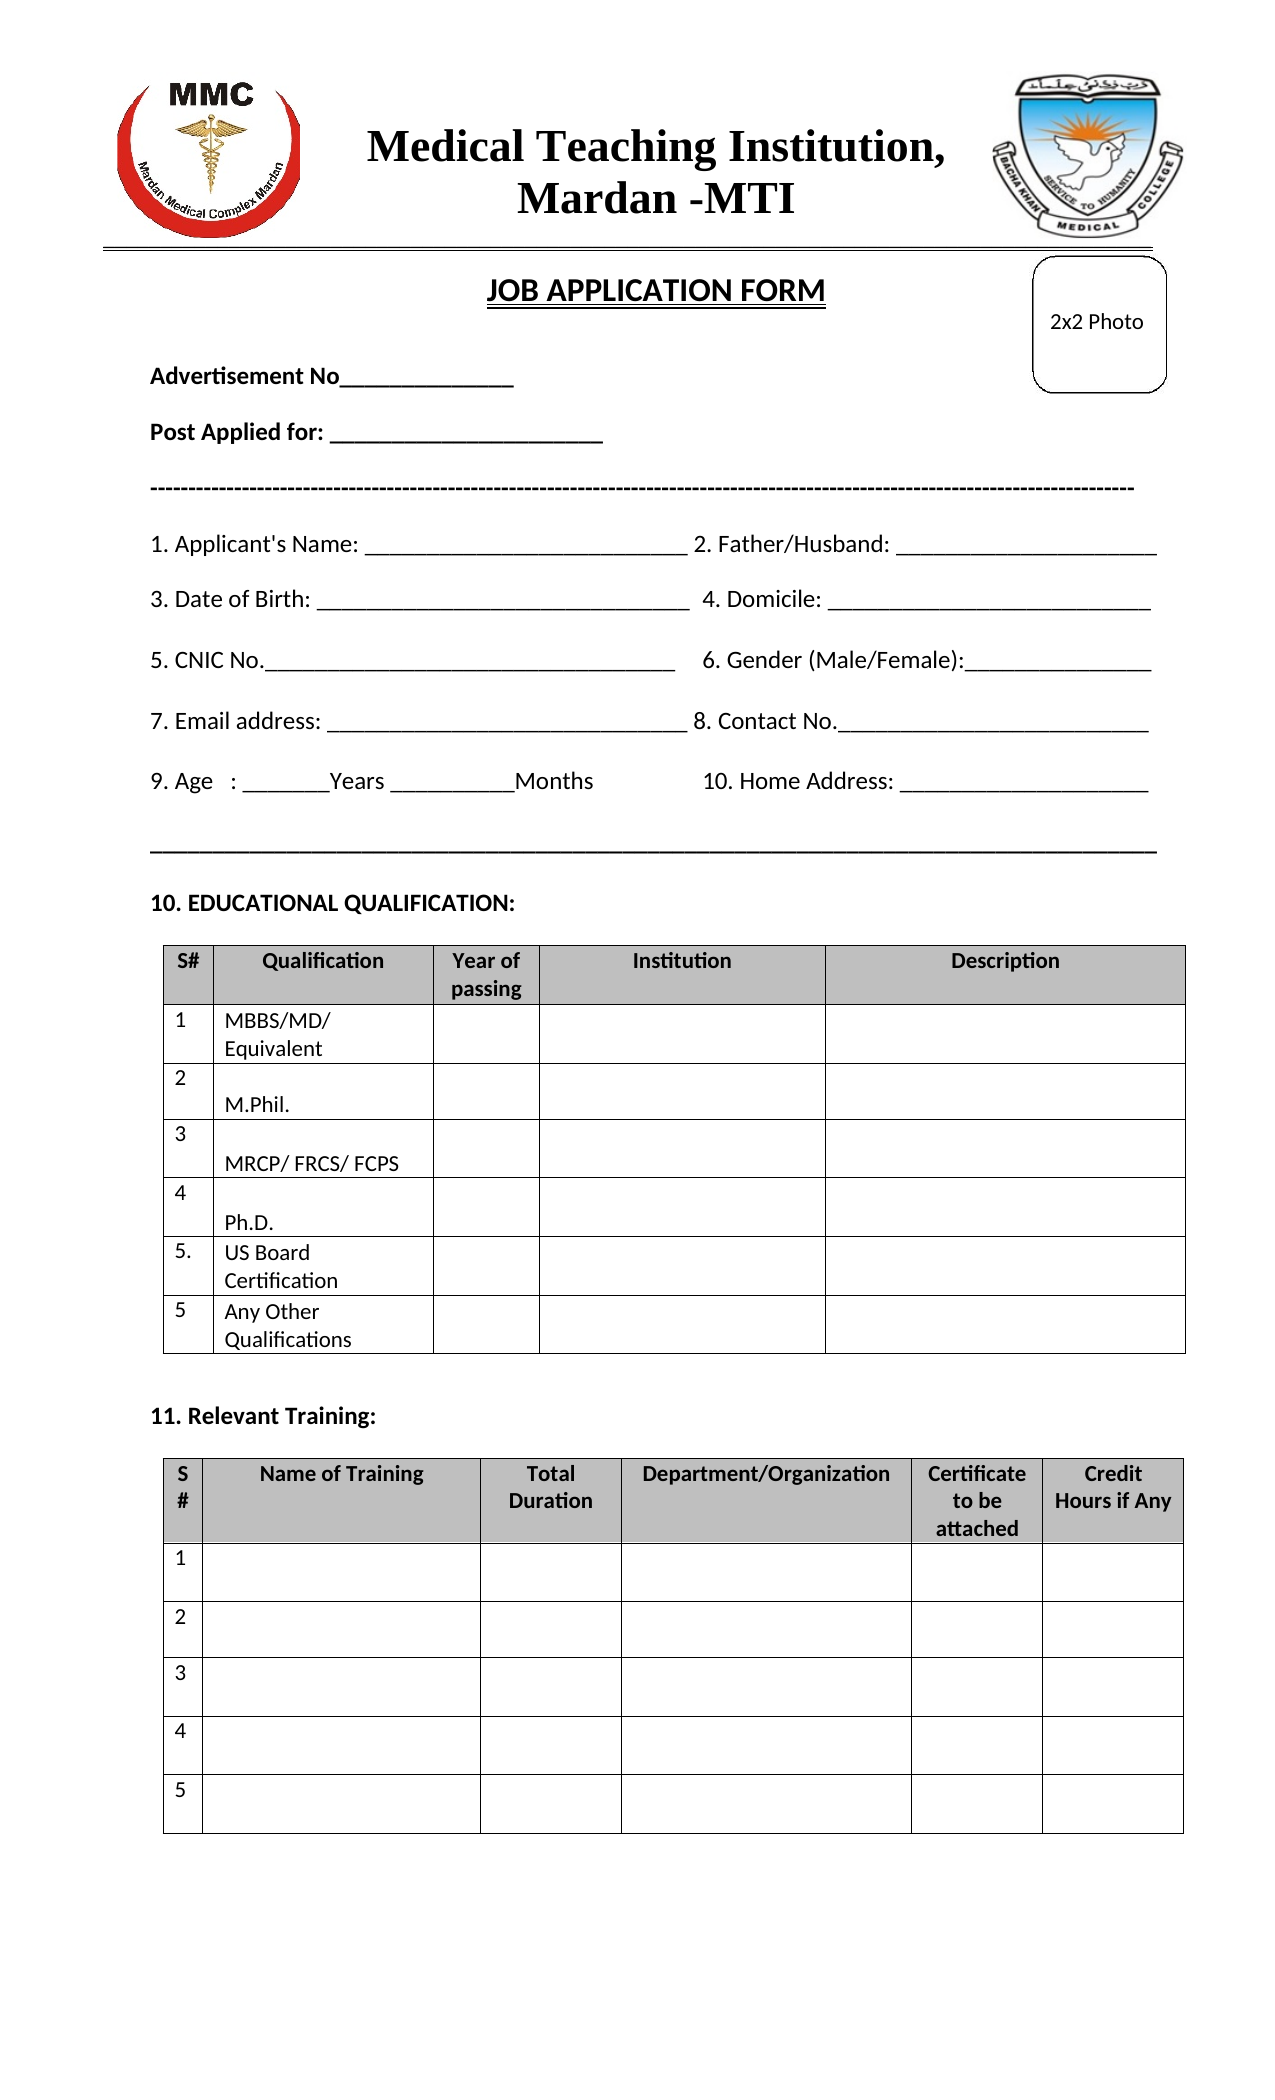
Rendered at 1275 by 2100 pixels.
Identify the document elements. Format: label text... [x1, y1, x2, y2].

table_cell [912, 1658, 1042, 1716]
table_cell [481, 1544, 621, 1601]
table_cell 4 [164, 1717, 202, 1774]
table_cell US Board Certification [214, 1237, 433, 1294]
table_cell [481, 1658, 621, 1716]
table_cell 3 [164, 1120, 213, 1177]
table_cell [1043, 1717, 1183, 1774]
table_cell [203, 1717, 480, 1774]
table_cell 5. [164, 1237, 213, 1294]
table_cell [540, 1120, 825, 1177]
table_cell MRCP/ FRCS/ FCPS [214, 1120, 433, 1177]
table_cell [540, 1296, 825, 1353]
picture [992, 71, 1211, 252]
table_header Department/Organization [622, 1459, 911, 1542]
text 3. Date of Birth: ______________________________ 4. Domicile: __________________________ [150, 584, 1162, 614]
text 7. Email address: _____________________________ 8. Contact No._________________________ [150, 705, 1162, 735]
table_cell [203, 1775, 480, 1833]
table_cell 4 [164, 1178, 213, 1236]
table_cell [622, 1775, 911, 1833]
table_cell [622, 1544, 911, 1601]
table_cell [912, 1717, 1042, 1774]
table_cell [434, 1005, 539, 1063]
table_cell [826, 1064, 1185, 1118]
table_cell [826, 1237, 1185, 1294]
table_header Description [826, 946, 1185, 1004]
table_cell [203, 1658, 480, 1716]
table_cell [540, 1237, 825, 1294]
table_cell [1043, 1775, 1183, 1833]
table_cell Any Other Qualifications [214, 1296, 433, 1353]
text 11. Relevant Training: [150, 1400, 1162, 1430]
table_header S# [164, 946, 213, 1004]
table_cell 3 [164, 1658, 202, 1716]
table_cell [912, 1775, 1042, 1833]
table_cell [434, 1178, 539, 1236]
table_cell [622, 1717, 911, 1774]
table_header Institution [540, 946, 825, 1004]
table_cell [481, 1602, 621, 1657]
text 9. Age : _______Years __________Months 10. Home Address: ____________________ [150, 766, 1162, 796]
table_cell [203, 1602, 480, 1657]
table_cell 1 [164, 1005, 213, 1063]
table_header Total Duration [481, 1459, 621, 1542]
table_cell Ph.D. [214, 1178, 433, 1236]
table_cell [434, 1064, 539, 1118]
text 5. CNIC No._________________________________ 6. Gender (Male/Female):_______________ [150, 644, 1162, 674]
table_cell MBBS/MD/ Equivalent [214, 1005, 433, 1063]
text Advertisement No______________ [150, 360, 1162, 391]
table_header Name of Training [203, 1459, 480, 1542]
table_header S# [164, 1459, 202, 1542]
table_cell [540, 1005, 825, 1063]
table_cell [434, 1296, 539, 1353]
table_cell 5 [164, 1775, 202, 1833]
table_cell [540, 1178, 825, 1236]
table_cell [1043, 1544, 1183, 1601]
table_cell [622, 1602, 911, 1657]
text _________________________________________________________________________________ [150, 826, 1162, 857]
text 10. EDUCATIONAL QUALIFICATION: [150, 887, 1162, 917]
table_header Qualification [214, 946, 433, 1004]
table_cell [622, 1658, 911, 1716]
text 2x2 Photo [150, 307, 1162, 335]
picture [1029, 253, 1169, 396]
table_cell [1043, 1602, 1183, 1657]
table_cell [826, 1120, 1185, 1177]
text --------------------------------------------------------------------------------------------------------------------------------- [150, 472, 1162, 503]
table_cell [540, 1064, 825, 1118]
table_cell 2 [164, 1064, 213, 1118]
table_cell [912, 1602, 1042, 1657]
text 1. Applicant's Name: __________________________ 2. Father/Husband: _____________________ [150, 528, 1162, 558]
table_cell 1 [164, 1544, 202, 1601]
picture [115, 57, 300, 236]
table_cell [826, 1296, 1185, 1353]
table_cell 2 [164, 1602, 202, 1657]
table_cell [1043, 1658, 1183, 1716]
table_header Credit Hours if Any [1043, 1459, 1183, 1542]
table_cell 5 [164, 1296, 213, 1353]
table_cell [434, 1120, 539, 1177]
text Post Applied for: ______________________ [150, 416, 1162, 447]
table_cell [203, 1544, 480, 1601]
table_cell [912, 1544, 1042, 1601]
table_header Year of passing [434, 946, 539, 1004]
table_header Certificate to be attached [912, 1459, 1042, 1542]
table_cell M.Phil. [214, 1064, 433, 1118]
table_cell [481, 1775, 621, 1833]
text JOB APPLICATION FORM [150, 279, 1162, 307]
table_cell [826, 1005, 1185, 1063]
table_cell [434, 1237, 539, 1294]
table_cell [481, 1717, 621, 1774]
table_cell [826, 1178, 1185, 1236]
